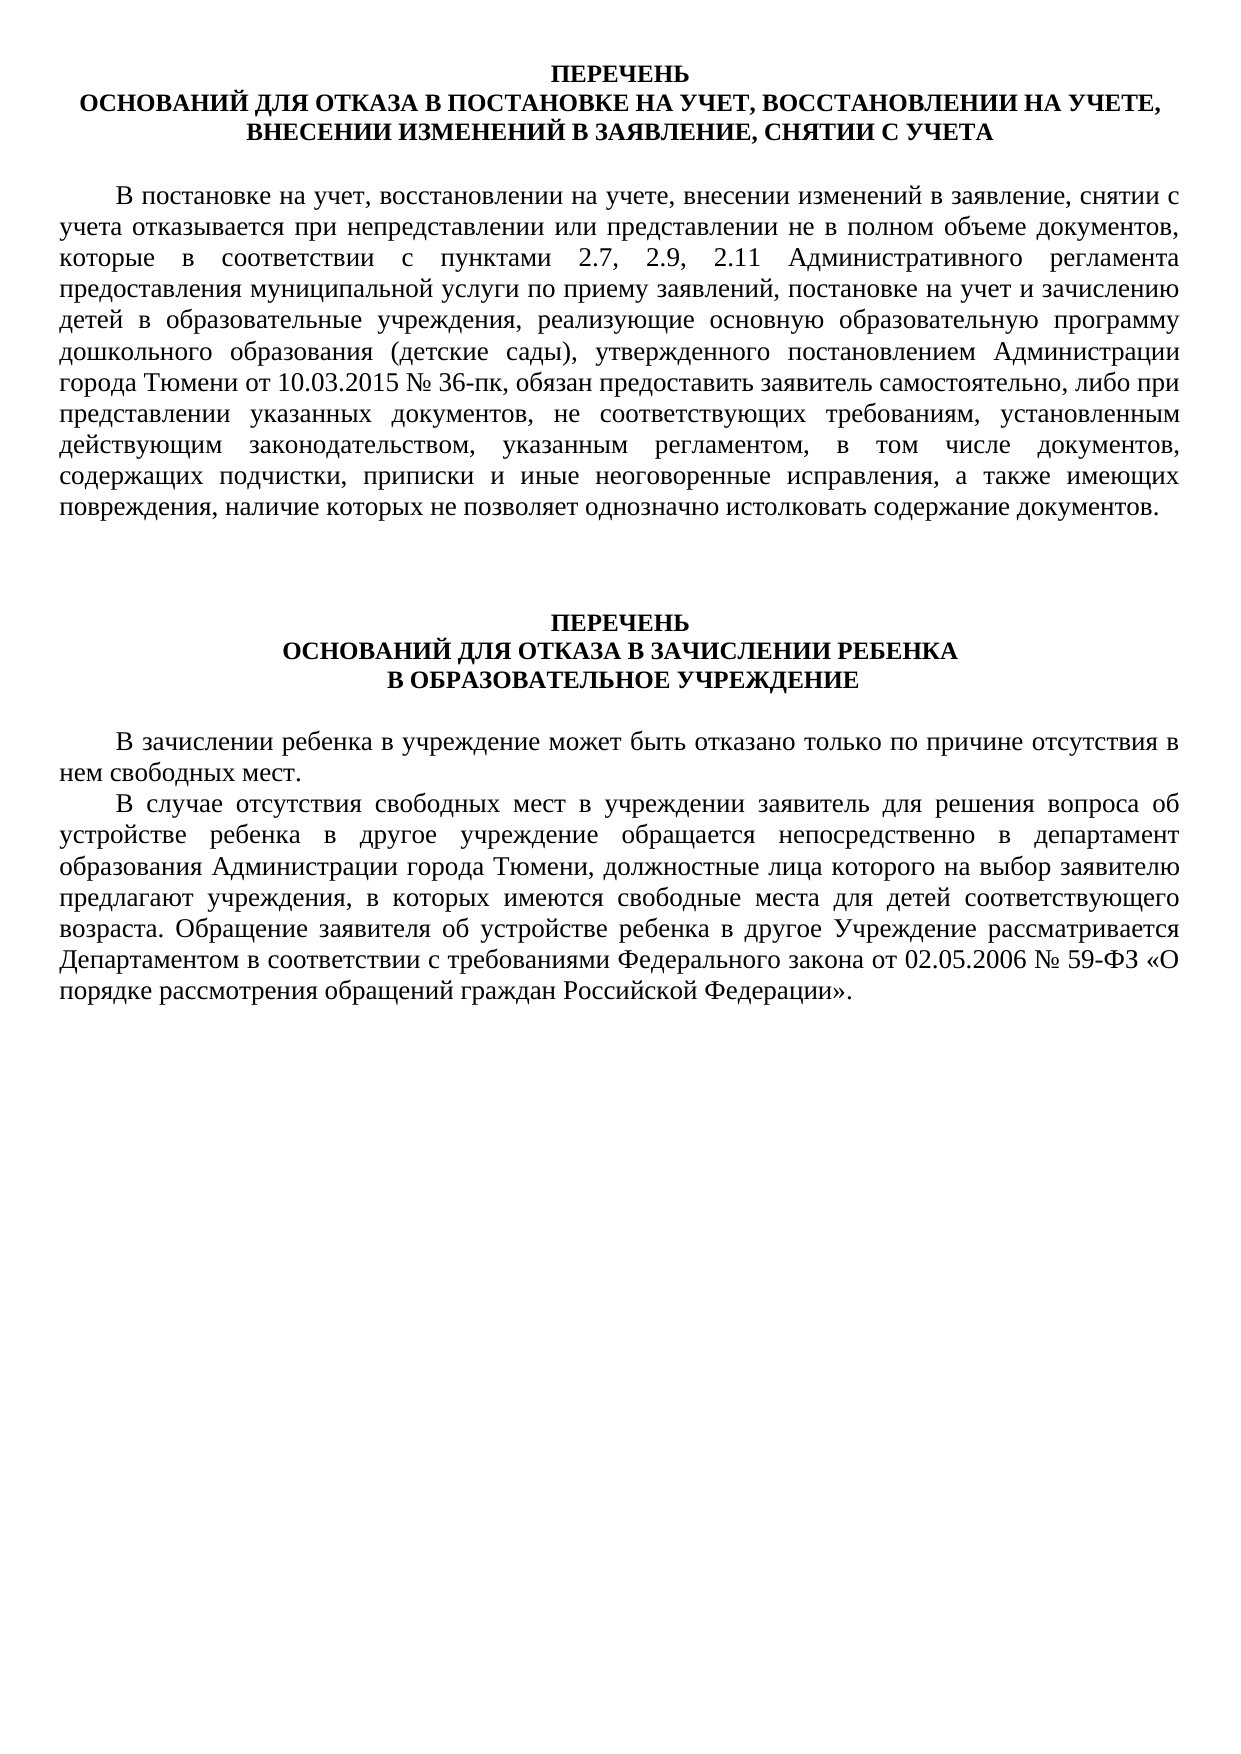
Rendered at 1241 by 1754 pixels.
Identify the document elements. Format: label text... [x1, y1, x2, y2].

text ПЕРЕЧЕНЬ [59, 608, 1181, 636]
text В ОБРАЗОВАТЕЛЬНОЕ УЧРЕЖДЕНИЕ [59, 665, 1181, 694]
text ПЕРЕЧЕНЬ [59, 59, 1181, 88]
text ОСНОВАНИЙ ДЛЯ ОТКАЗА В ПОСТАНОВКЕ НА УЧЕТ, ВОССТАНОВЛЕНИИ НА УЧЕТЕ, ВНЕСЕНИИ ИЗМЕНЕНИЙ В ЗАЯВЛЕНИЕ, СНЯТИИ С УЧЕТА [59, 88, 1181, 145]
text В случае отсутствия свободных мест в учреждении заявитель для решения вопроса об устройстве ребенка в другое учреждение обращается непосредственно в департамент образования Администрации города Тюмени, должностные лица которого на выбор заявителю предлагают учреждения, в которых имеются свободные места для детей соответствующего возраста. Обращение заявителя об устройстве ребенка в другое Учреждение рассматривается Департаментом в соответствии с требованиями Федерального закона от 02.05.2006 № 59-ФЗ «О порядке рассмотрения обращений граждан Российской Федерации». [59, 787, 1181, 1005]
text В зачислении ребенка в учреждение может быть отказано только по причине отсутствия в нем свободных мест. [59, 725, 1181, 787]
text ОСНОВАНИЙ ДЛЯ ОТКАЗА В ЗАЧИСЛЕНИИ РЕБЕНКА [59, 636, 1181, 665]
text В постановке на учет, восстановлении на учете, внесении изменений в заявление, снятии с учета отказывается при непредставлении или представлении не в полном объеме документов, которые в соответствии с пунктами 2.7, 2.9, 2.11 Административного регламента предоставления муниципальной услуги по приему заявлений, постановке на учет и зачислению детей в образовательные учреждения, реализующие основную образовательную программу дошкольного образования (детские сады), утвержденного постановлением Администрации города Тюмени от 10.03.2015 № 36-пк, обязан предоставить заявитель самостоятельно, либо при представлении указанных документов, не соответствующих требованиям, установленным действующим законодательством, указанным регламентом, в том числе документов, содержащих подчистки, приписки и иные неоговоренные исправления, а также имеющих повреждения, наличие которых не позволяет однозначно истолковать содержание документов. [59, 179, 1181, 521]
